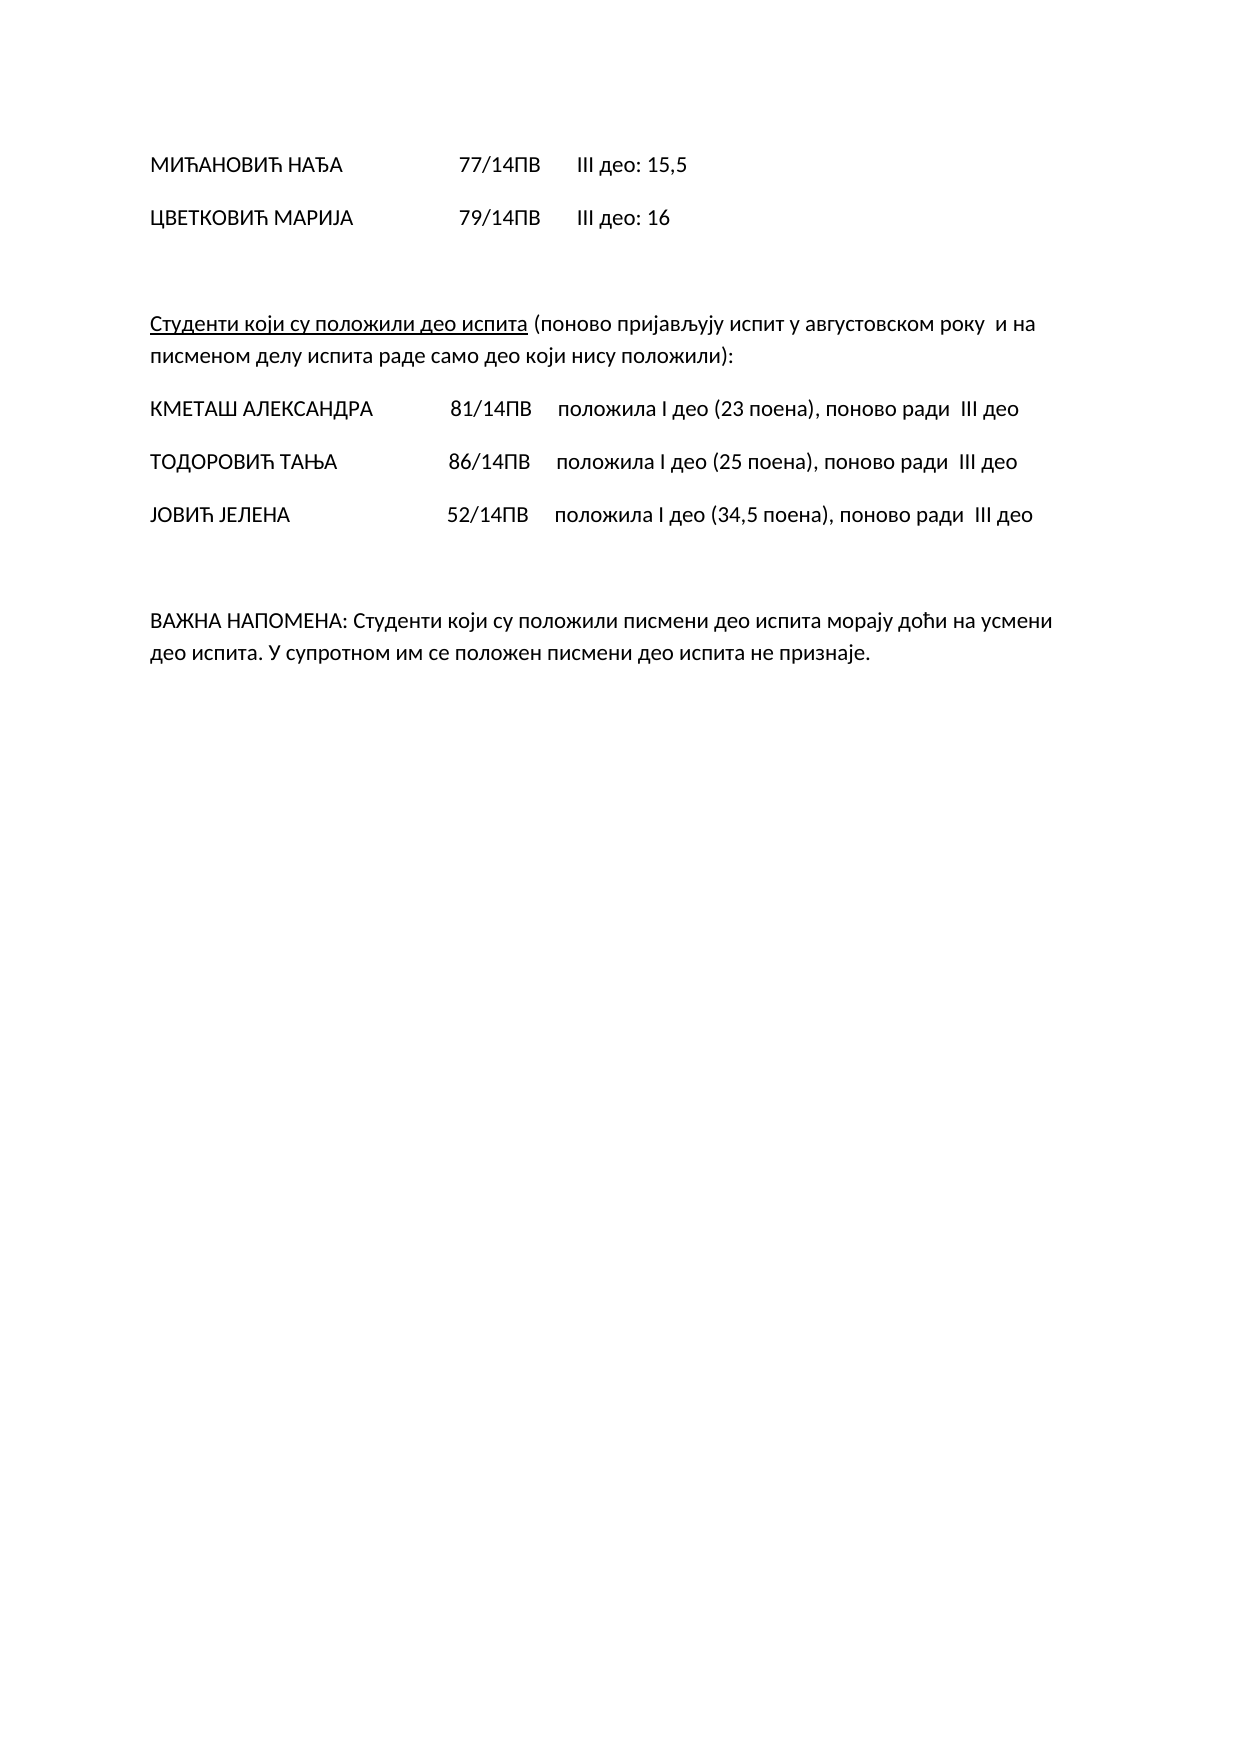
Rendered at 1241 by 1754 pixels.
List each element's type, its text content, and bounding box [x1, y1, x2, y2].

text ТОДОРОВИЋ ТАЊА 86/14ПВ положила I део (25 поена), поново ради III део [150, 447, 1090, 475]
text МИЋАНОВИЋ НАЂА 77/14ПВ III део: 15,5 [150, 150, 1090, 178]
text КМЕТАШ АЛЕКСАНДРА 81/14ПВ положила I део (23 поена), поново ради III део [150, 394, 1090, 422]
text ЈОВИЋ ЈЕЛЕНА 52/14ПВ положила I део (34,5 поена), поново ради III део [150, 500, 1090, 528]
text ЦВЕТКОВИЋ МАРИЈА 79/14ПВ III део: 16 [150, 203, 1090, 231]
text ВАЖНА НАПОМЕНА: Студенти који су положили писмени део испита морају доћи на усмени део испита. У супротном им се положен писмени део испита не признаје. [150, 606, 1090, 667]
text Студенти који су положили део испита (поново пријављују испит у августовском року и на писменом делу испита раде само део који нису положили): [150, 309, 1090, 369]
